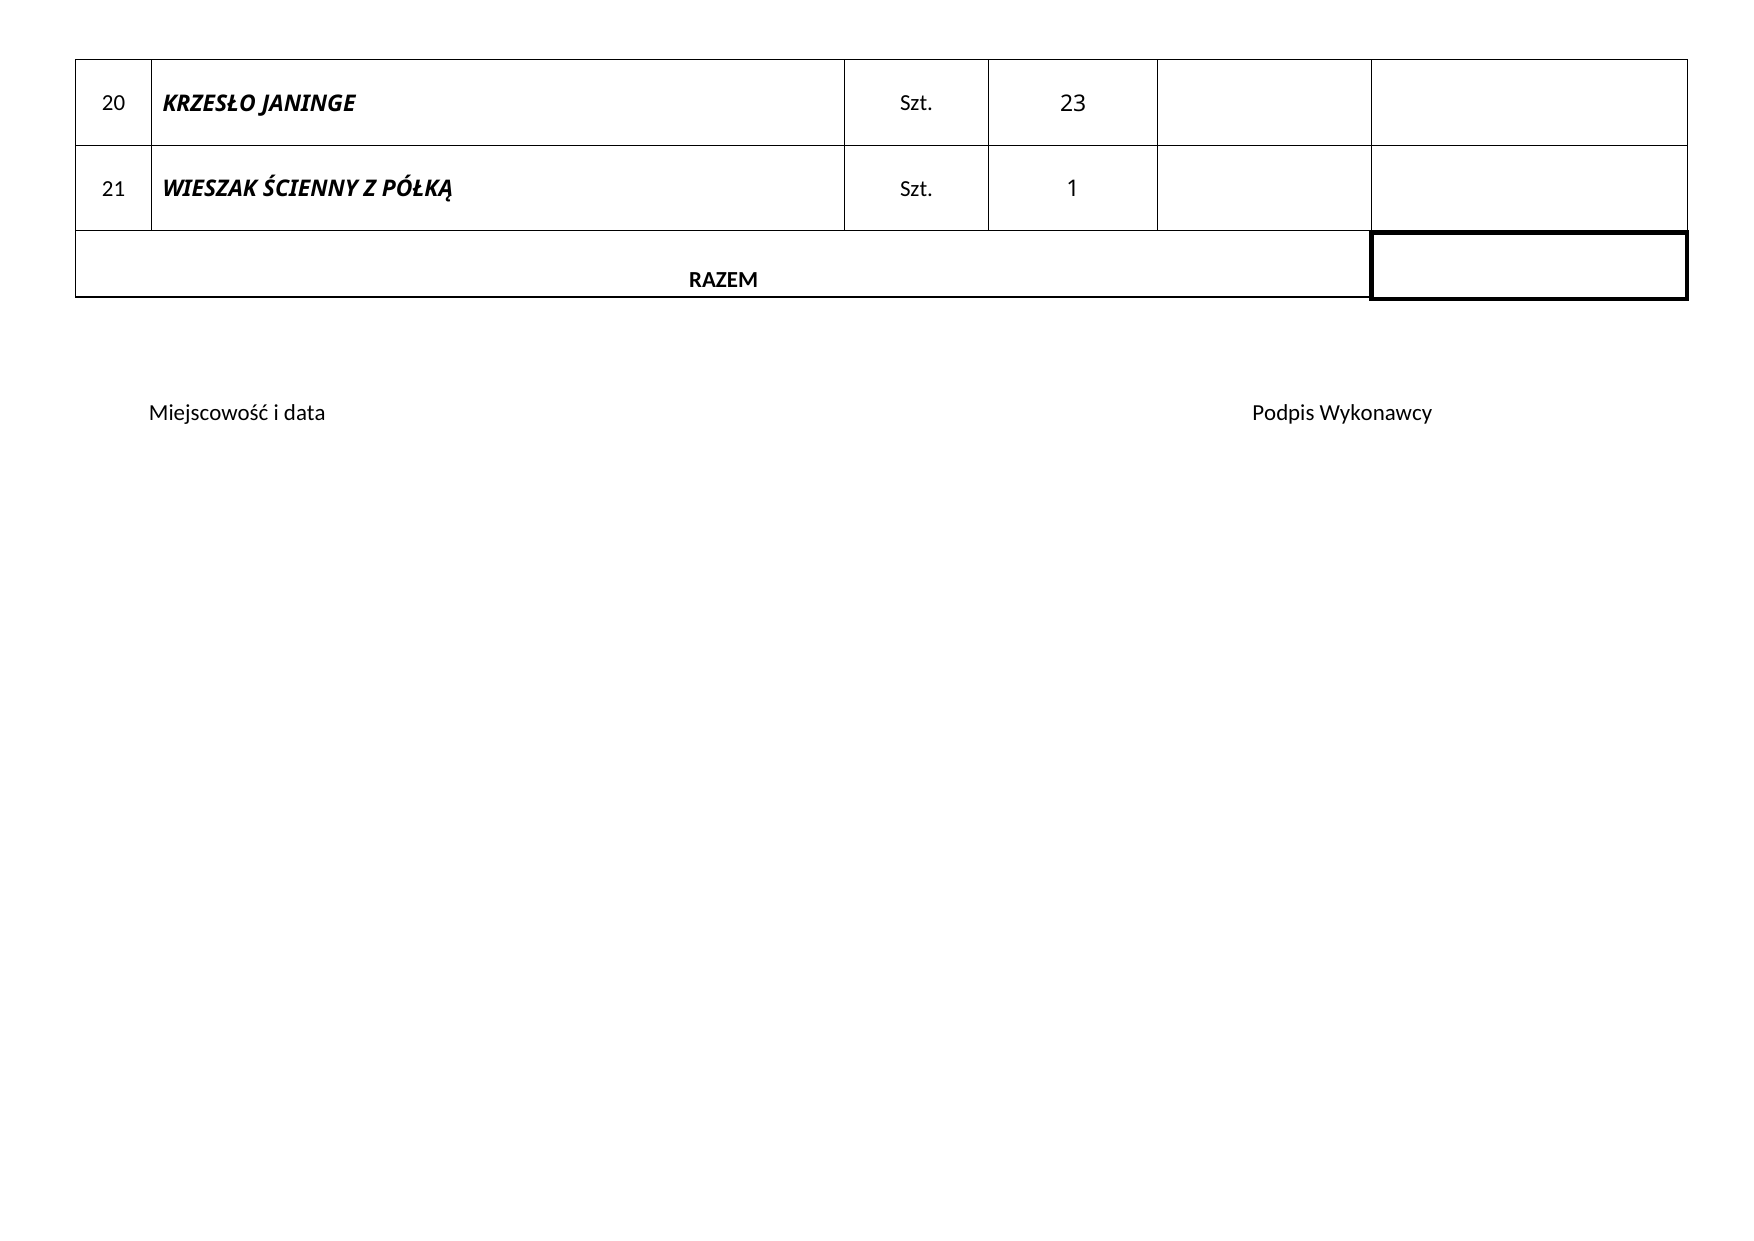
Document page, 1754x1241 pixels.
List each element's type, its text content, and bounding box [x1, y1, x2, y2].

table_cell [1372, 146, 1687, 230]
table_cell 23 [989, 60, 1157, 144]
table_cell [1372, 60, 1687, 144]
table_cell [1158, 146, 1371, 230]
table_cell RAZEM [76, 231, 1369, 296]
table_cell Szt. [845, 146, 988, 230]
table_cell 20 [76, 60, 151, 144]
table_cell [1374, 235, 1685, 296]
table_cell [1158, 60, 1371, 144]
table_cell WIESZAK ŚCIENNY Z PÓŁKĄ [152, 146, 844, 230]
text Miejscowość i data Podpis Wykonawcy [75, 398, 1679, 426]
table_cell Szt. [845, 60, 988, 144]
table_cell 21 [76, 146, 151, 230]
table_cell 1 [989, 146, 1157, 230]
table_cell KRZESŁO JANINGE [152, 60, 844, 144]
